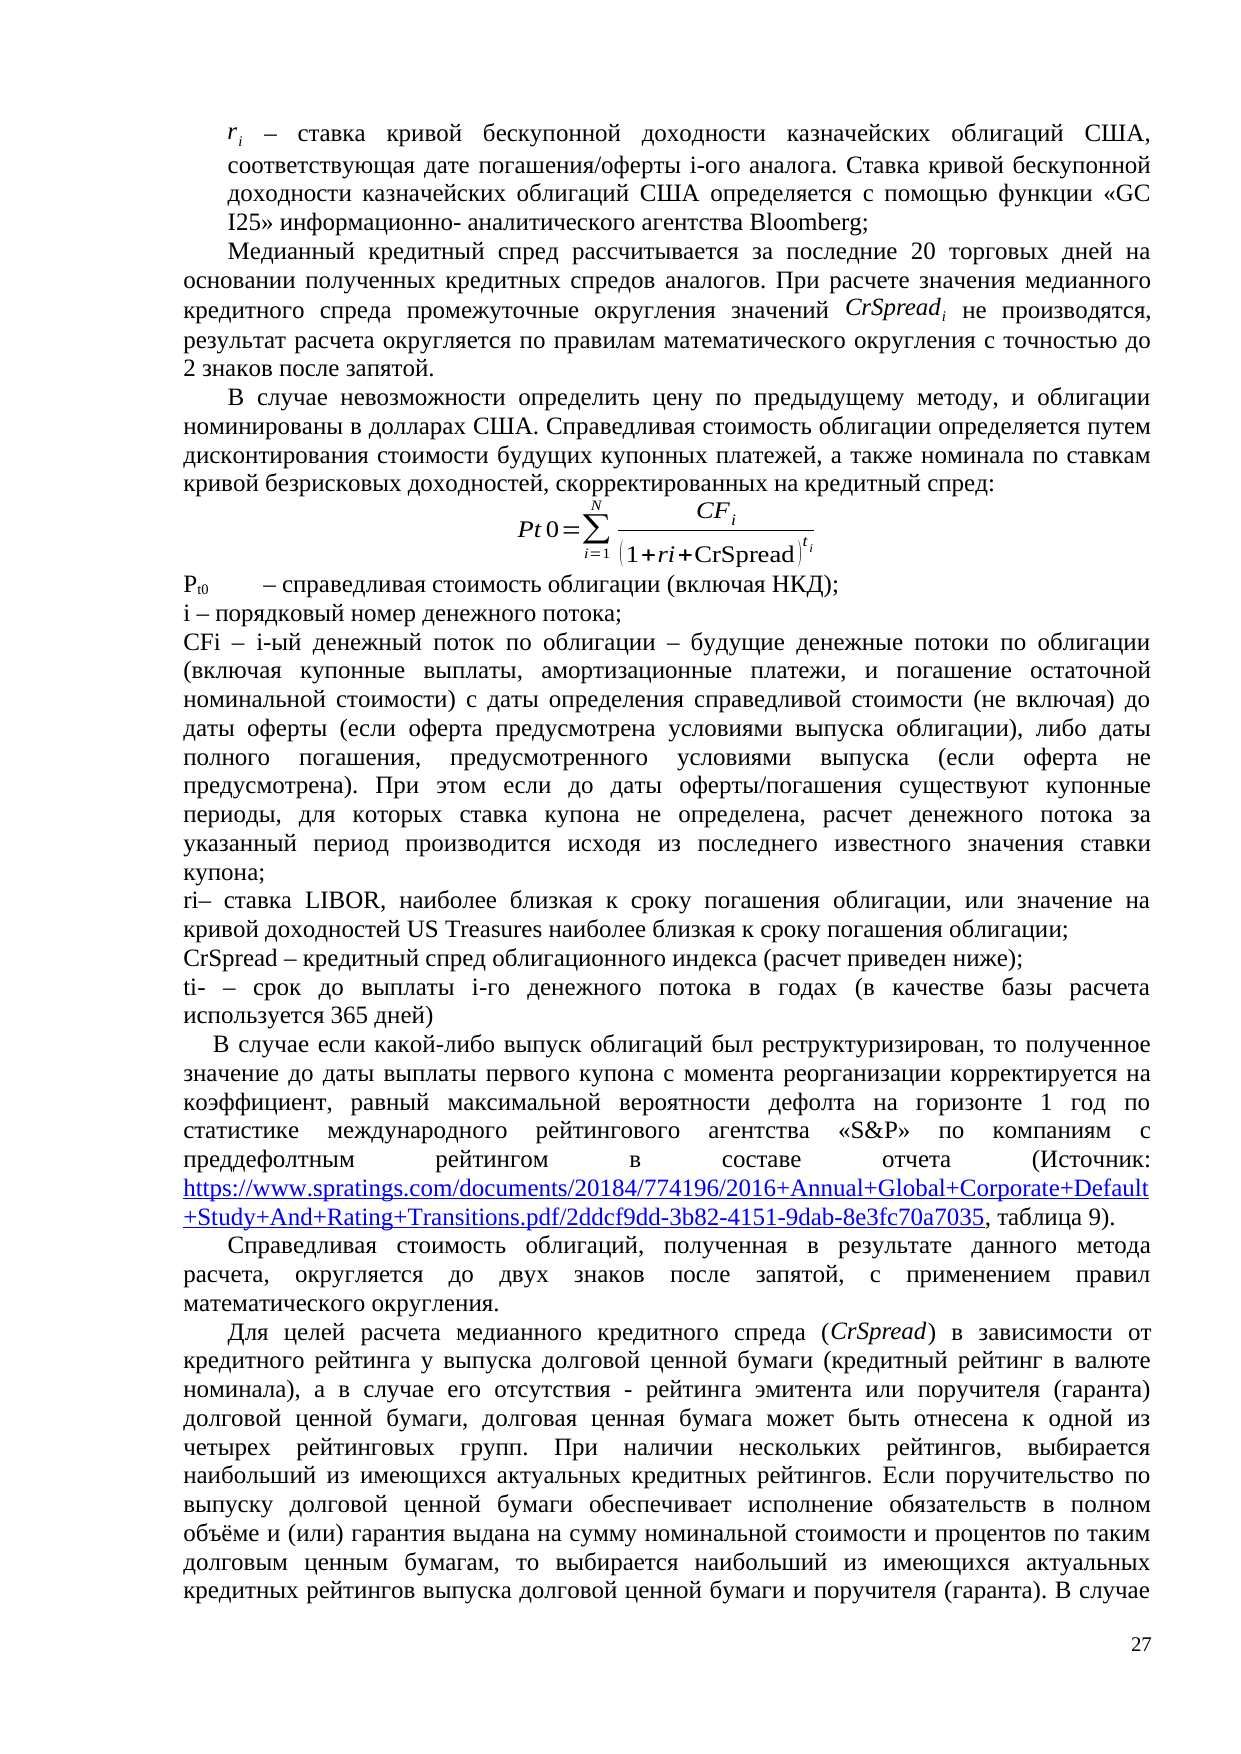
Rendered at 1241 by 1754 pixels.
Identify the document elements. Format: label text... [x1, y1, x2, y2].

text CFi – i-ый денежный поток по облигации – будущие денежные потоки по облигации (включая купонные выплаты, амортизационные платежи, и погашение остаточной номинальной стоимости) с даты определения справедливой стоимости (не включая) до даты оферты (если оферта предусмотрена условиями выпуска облигации), либо даты полного погашения, предусмотренного условиями выпуска (если оферта не предусмотрена). При этом если до даты оферты/погашения существуют купонные периоды, для которых ставка купона не определена, расчет денежного потока за указанный период производится исходя из последнего известного значения ставки купона; [183, 627, 1152, 885]
text i – порядковый номер денежного потока; [183, 598, 1152, 627]
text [183, 1317, 1152, 1604]
text В случае если какой-либо выпуск облигаций был реструктуризирован, то полученное значение до даты выплаты первого купона с момента реорганизации корректируется на коэффициент, равный максимальной вероятности дефолта на горизонте 1 год по статистике международного рейтингового агентства «S&P» по компаниям с преддефолтным рейтингом в составе отчета (Источник: https://www.spratings.com/documents/20184/774196/2016+Annual+Global+Corporate+Default+Study+And+Rating+Transitions.pdf/2ddcf9dd-3b82-4151-9dab-8e3fc70a7035, таблица 9). [183, 1029, 1152, 1230]
text CrSpread – кредитный спред облигационного индекса (расчет приведен ниже); [183, 943, 1152, 972]
text – ставка кривой бескупонной доходности казначейских облигаций США, соответствующая дате погашения/оферты i-ого аналога. Ставка кривой бескупонной доходности казначейских облигаций США определяется с помощью функции «GC I25» информационно- аналитического агентства Bloomberg; [227, 118, 1152, 236]
text ri– ставка LIBOR, наиболее близкая к сроку погашения облигации, или значение на кривой доходностей US Treasures наиболее близкая к сроку погашения облигации; [183, 885, 1152, 943]
text Медианный кредитный спред рассчитывается за последние 20 торговых дней на основании полученных кредитных спредов аналогов. При расчете значения медианного кредитного спреда промежуточные округления значений не производятся, результат расчета округляется по правилам математического округления с точностью до 2 знаков после запятой. [183, 236, 1152, 382]
text В случае невозможности определить цену по предыдущему методу, и облигации номинированы в долларах США. Справедливая стоимость облигации определяется путем дисконтирования стоимости будущих купонных платежей, а также номинала по ставкам кривой безрисковых доходностей, скорректированных на кредитный спред: [183, 382, 1152, 497]
text ti- – срок до выплаты i-го денежного потока в годах (в качестве базы расчета используется 365 дней) [183, 972, 1152, 1029]
text Справедливая стоимость облигаций, полученная в результате данного метода расчета, округляется до двух знаков после запятой, с применением правил математического округления. [183, 1230, 1152, 1317]
text Pt0 – справедливая стоимость облигации (включая НКД); [832, 569, 1152, 598]
text Pt0 – справедливая стоимость облигации (включая НКД); [183, 569, 675, 598]
